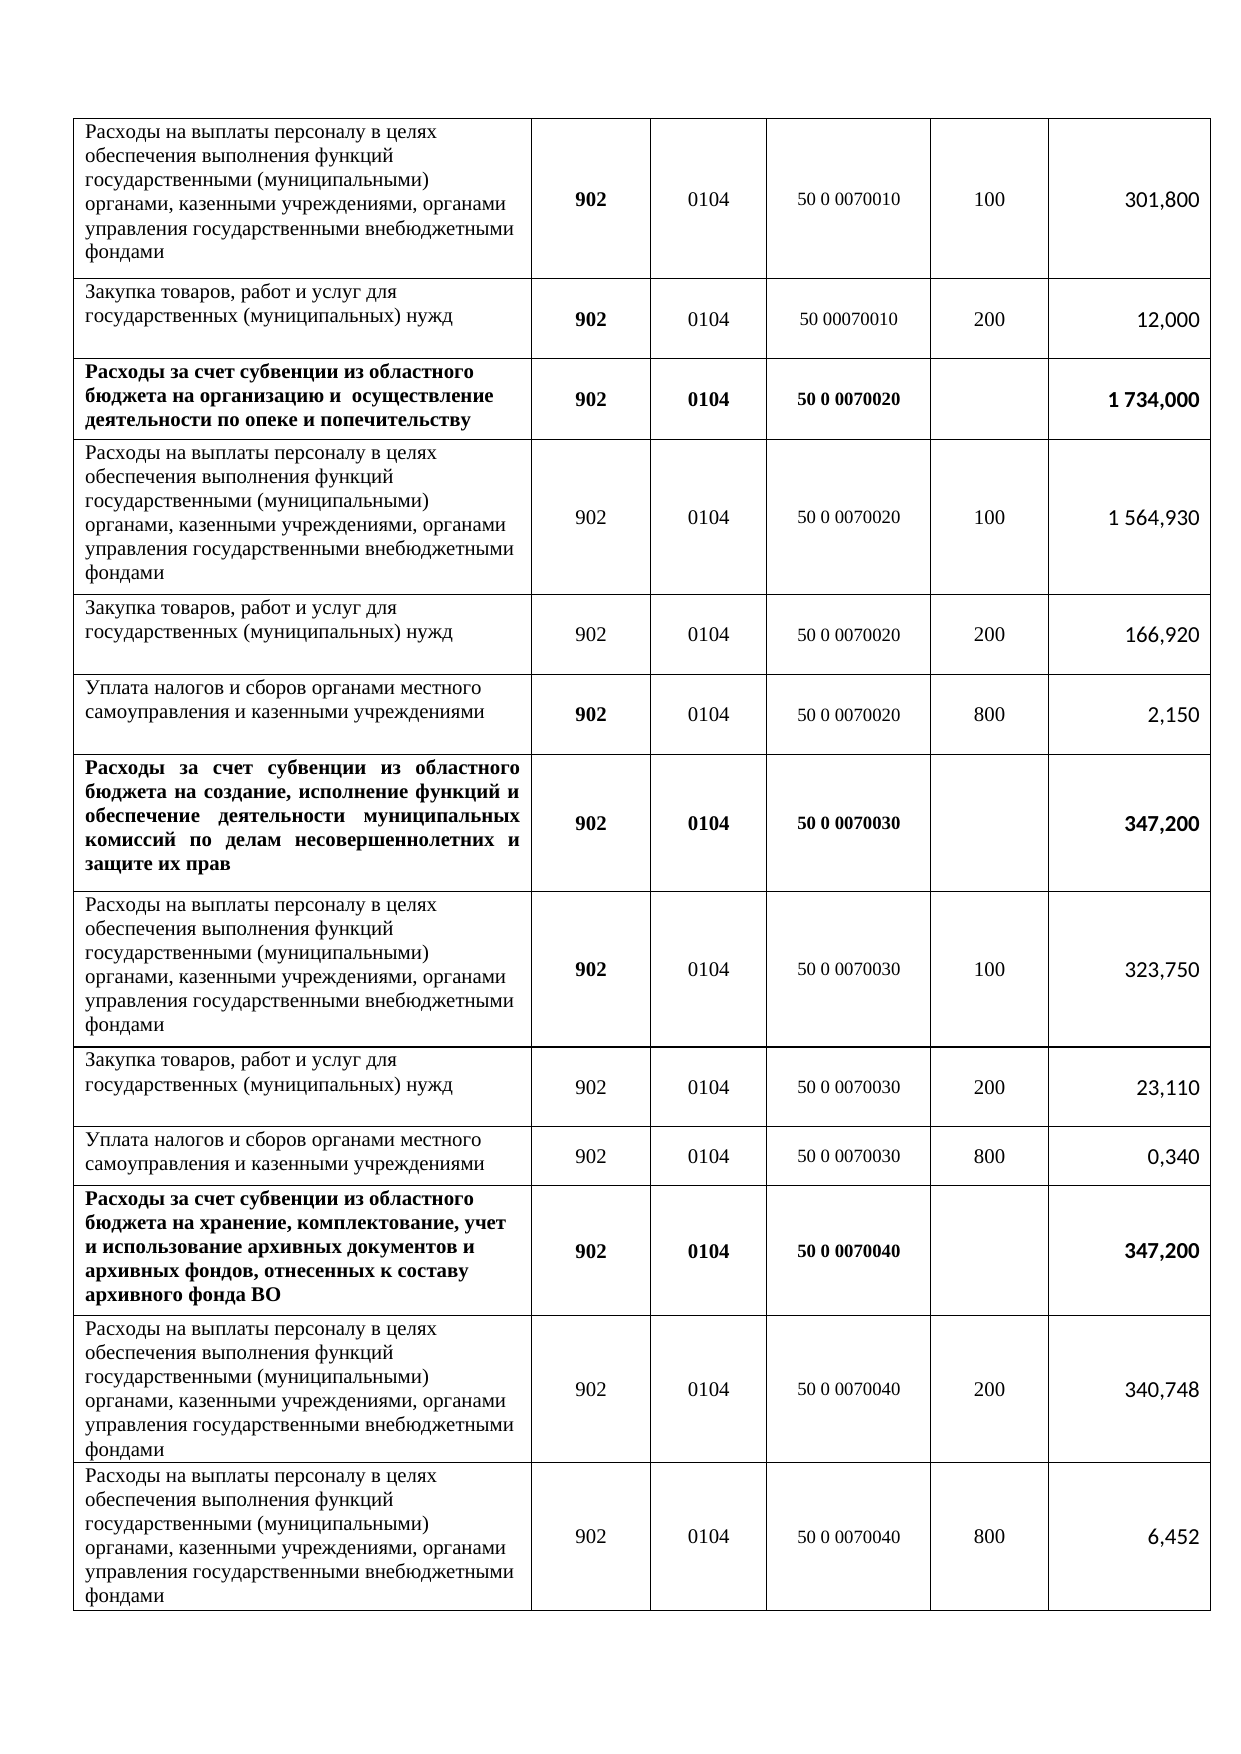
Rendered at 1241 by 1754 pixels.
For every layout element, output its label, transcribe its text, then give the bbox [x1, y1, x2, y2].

table_cell Закупка товаров, работ и услуг для государственных (муниципальных) нужд [74, 279, 531, 358]
table_cell 301,800 [1049, 119, 1210, 278]
table_cell 50 0 0070020 [767, 595, 930, 674]
table_cell 200 [931, 1048, 1048, 1126]
table_cell 902 [532, 755, 650, 891]
table_cell 902 [532, 1186, 650, 1315]
table_cell 340,748 [1049, 1316, 1210, 1462]
table_cell 0104 [651, 1186, 766, 1315]
table_cell 12,000 [1049, 279, 1210, 358]
table_cell 1 564,930 [1049, 440, 1210, 594]
table_cell 200 [931, 279, 1048, 358]
table_cell 166,920 [1049, 595, 1210, 674]
table_cell 50 0 0070020 [767, 675, 930, 754]
table_cell 50 0 0070040 [767, 1316, 930, 1462]
table_cell 0104 [651, 892, 766, 1046]
table_cell 0104 [651, 1463, 766, 1610]
table_cell Расходы за счет субвенции из областного бюджета на хранение, комплектование, учет и использование архивных документов и архивных фондов, отнесенных к составу архивного фонда ВО [74, 1186, 531, 1315]
table_cell [931, 755, 1048, 891]
table_cell 902 [532, 1463, 650, 1610]
table_cell 902 [532, 892, 650, 1046]
table_cell Уплата налогов и сборов органами местного самоуправления и казенными учреждениями [74, 1127, 531, 1185]
table_cell 50 0 0070030 [767, 1127, 930, 1185]
table_cell 0,340 [1049, 1127, 1210, 1185]
table_cell Расходы за счет субвенции из областного бюджета на создание, исполнение функций и обеспечение деятельности муниципальных комиссий по делам несовершеннолетних и защите их прав [74, 755, 531, 891]
table_cell 50 0 0070020 [767, 440, 930, 594]
table_cell 1 734,000 [1049, 359, 1210, 439]
table_cell 800 [931, 675, 1048, 754]
table_cell 902 [532, 1127, 650, 1185]
table_cell 50 0 0070040 [767, 1186, 930, 1315]
table_cell Уплата налогов и сборов органами местного самоуправления и казенными учреждениями [74, 675, 531, 754]
table_cell 50 00070010 [767, 279, 930, 358]
table_cell 200 [931, 1316, 1048, 1462]
table_cell 0104 [651, 595, 766, 674]
table_cell Расходы за счет субвенции из областного бюджета на организацию и осуществление деятельности по опеке и попечительству [74, 359, 531, 439]
table_cell 0104 [651, 675, 766, 754]
table_cell 0104 [651, 1127, 766, 1185]
table_cell 902 [532, 279, 650, 358]
table_cell 902 [532, 440, 650, 594]
table_cell 800 [931, 1127, 1048, 1185]
table_cell 0104 [651, 1048, 766, 1126]
table_cell 323,750 [1049, 892, 1210, 1046]
table_cell 347,200 [1049, 1186, 1210, 1315]
table_cell 902 [532, 1048, 650, 1126]
table_cell 2,150 [1049, 675, 1210, 754]
table_cell 23,110 [1049, 1048, 1210, 1126]
table_cell 0104 [651, 440, 766, 594]
table_cell 50 0 0070040 [767, 1463, 930, 1610]
table_cell 902 [532, 595, 650, 674]
table_cell 0104 [651, 359, 766, 439]
table_cell 200 [931, 595, 1048, 674]
table_cell 50 0 0070020 [767, 359, 930, 439]
table_cell 347,200 [1049, 755, 1210, 891]
table_cell 50 0 0070030 [767, 755, 930, 891]
table_cell 100 [931, 119, 1048, 278]
table_cell [931, 359, 1048, 439]
table_cell 0104 [651, 1316, 766, 1462]
table_cell 100 [931, 440, 1048, 594]
table_cell 100 [931, 892, 1048, 1046]
table_cell 50 0 0070010 [767, 119, 930, 278]
table_cell 902 [532, 675, 650, 754]
table_cell 902 [532, 1316, 650, 1462]
table_cell 800 [931, 1463, 1048, 1610]
table_cell 0104 [651, 755, 766, 891]
table_cell 0104 [651, 279, 766, 358]
table_cell 6,452 [1049, 1463, 1210, 1610]
table_cell 50 0 0070030 [767, 1048, 930, 1126]
table_cell 902 [532, 359, 650, 439]
table_cell Закупка товаров, работ и услуг для государственных (муниципальных) нужд [74, 1048, 531, 1126]
table_cell Закупка товаров, работ и услуг для государственных (муниципальных) нужд [74, 595, 531, 674]
table_cell 0104 [651, 119, 766, 278]
table_cell 902 [532, 119, 650, 278]
table_cell 50 0 0070030 [767, 892, 930, 1046]
table_cell [931, 1186, 1048, 1315]
